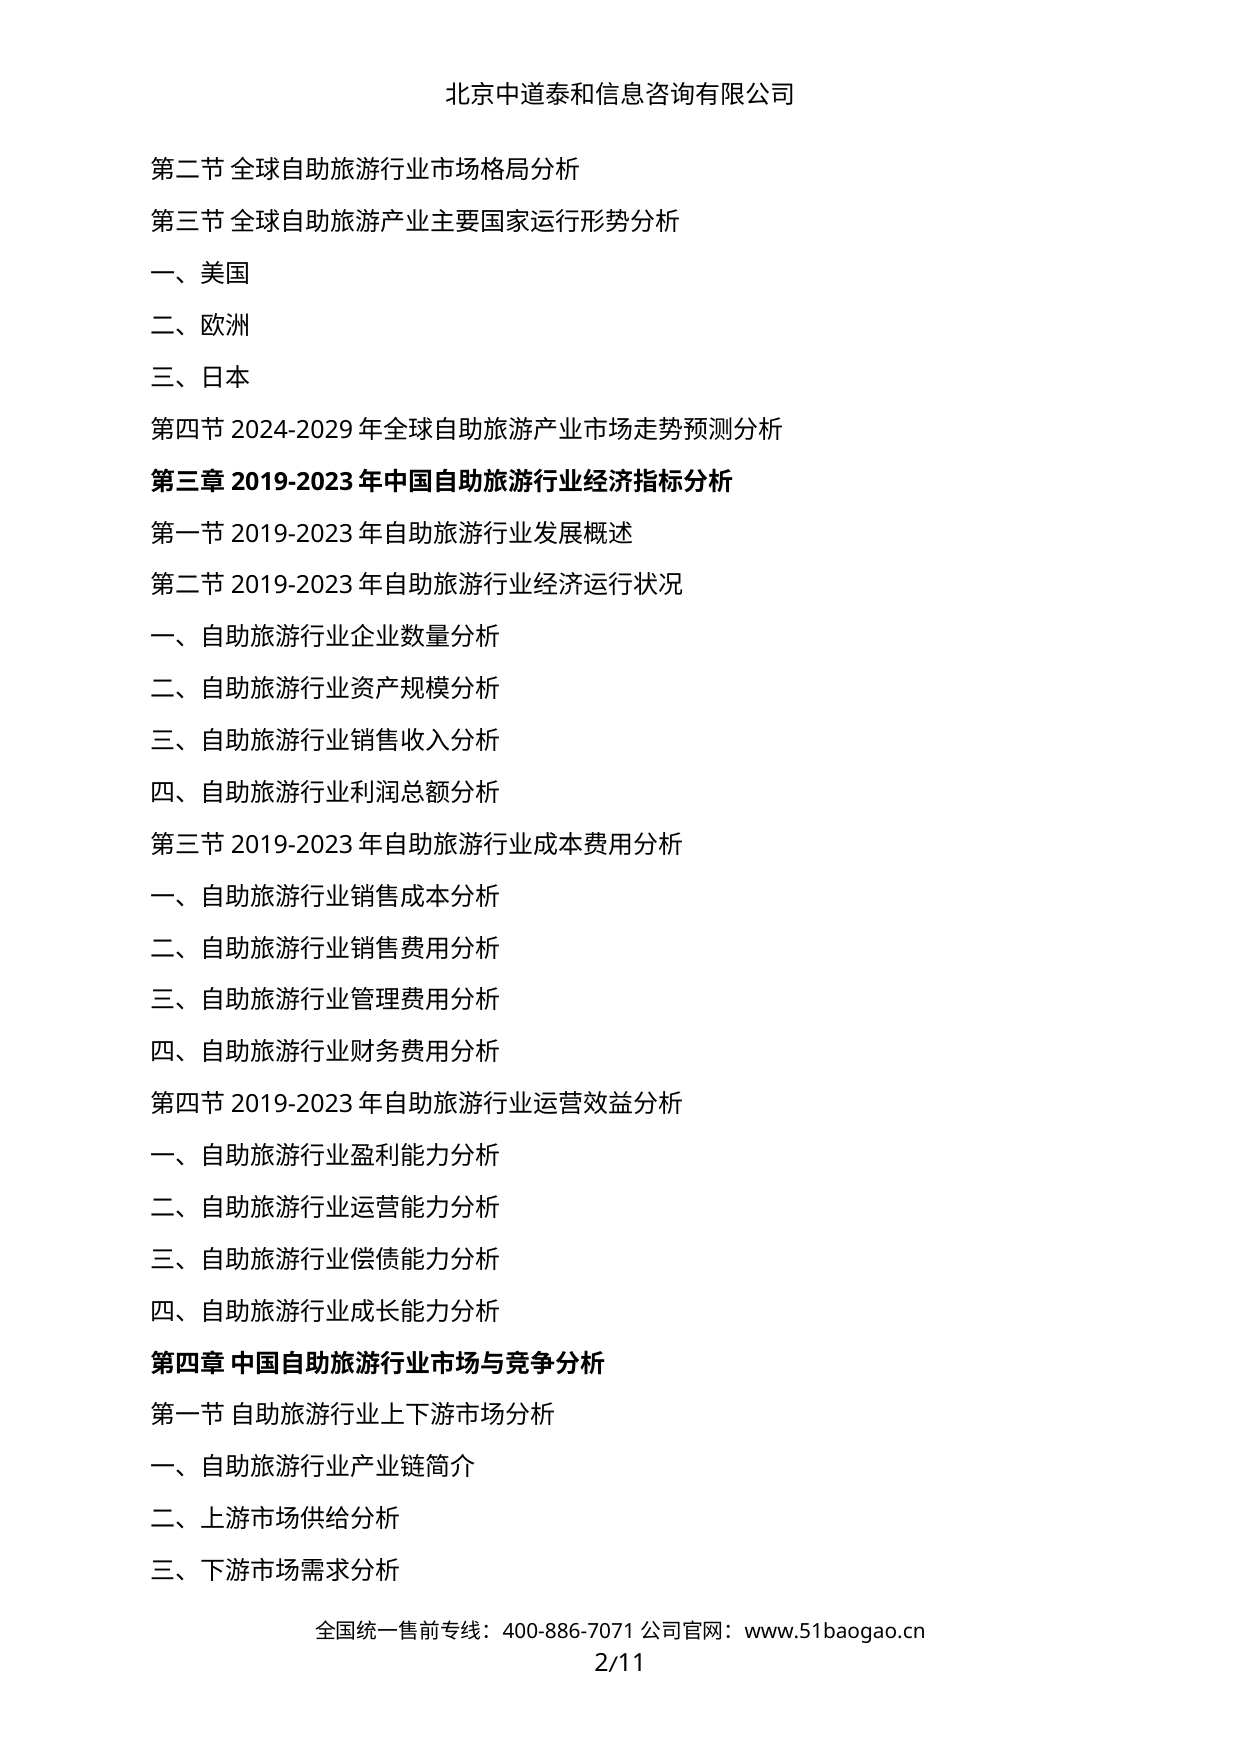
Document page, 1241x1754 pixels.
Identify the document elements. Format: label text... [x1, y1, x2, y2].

text 二、上游市场供给分析 [150, 1499, 1090, 1535]
text 四、自助旅游行业财务费用分析 [150, 1032, 1090, 1068]
text 一、自助旅游行业企业数量分析 [150, 617, 1090, 653]
text 一、自助旅游行业销售成本分析 [150, 876, 1090, 912]
text 第四章 中国自助旅游行业市场与竞争分析 [150, 1343, 1090, 1379]
text 一、自助旅游行业盈利能力分析 [150, 1136, 1090, 1172]
text 第二节 2019-2023年自助旅游行业经济运行状况 [150, 565, 1090, 601]
text 第二节 全球自助旅游行业市场格局分析 [150, 150, 1090, 186]
text 三、自助旅游行业偿债能力分析 [150, 1239, 1090, 1276]
text 二、自助旅游行业销售费用分析 [150, 928, 1090, 964]
text 三、下游市场需求分析 [150, 1551, 1090, 1587]
text 二、自助旅游行业运营能力分析 [150, 1187, 1090, 1224]
text 第三节 全球自助旅游产业主要国家运行形势分析 [150, 202, 1090, 238]
text 一、美国 [150, 254, 1090, 290]
text 第三章 2019-2023年中国自助旅游行业经济指标分析 [150, 461, 1090, 497]
text 第一节 2019-2023年自助旅游行业发展概述 [150, 513, 1090, 549]
text 一、自助旅游行业产业链简介 [150, 1447, 1090, 1483]
text 四、自助旅游行业利润总额分析 [150, 772, 1090, 809]
text 二、欧洲 [150, 306, 1090, 342]
text 三、自助旅游行业管理费用分析 [150, 980, 1090, 1016]
text 第三节 2019-2023年自助旅游行业成本费用分析 [150, 824, 1090, 861]
text 四、自助旅游行业成长能力分析 [150, 1291, 1090, 1327]
text 二、自助旅游行业资产规模分析 [150, 669, 1090, 705]
text 三、自助旅游行业销售收入分析 [150, 721, 1090, 757]
text 第一节 自助旅游行业上下游市场分析 [150, 1395, 1090, 1431]
text 第四节 2019-2023年自助旅游行业运营效益分析 [150, 1084, 1090, 1120]
text 三、日本 [150, 357, 1090, 394]
text 第四节 2024-2029年全球自助旅游产业市场走势预测分析 [150, 409, 1090, 446]
